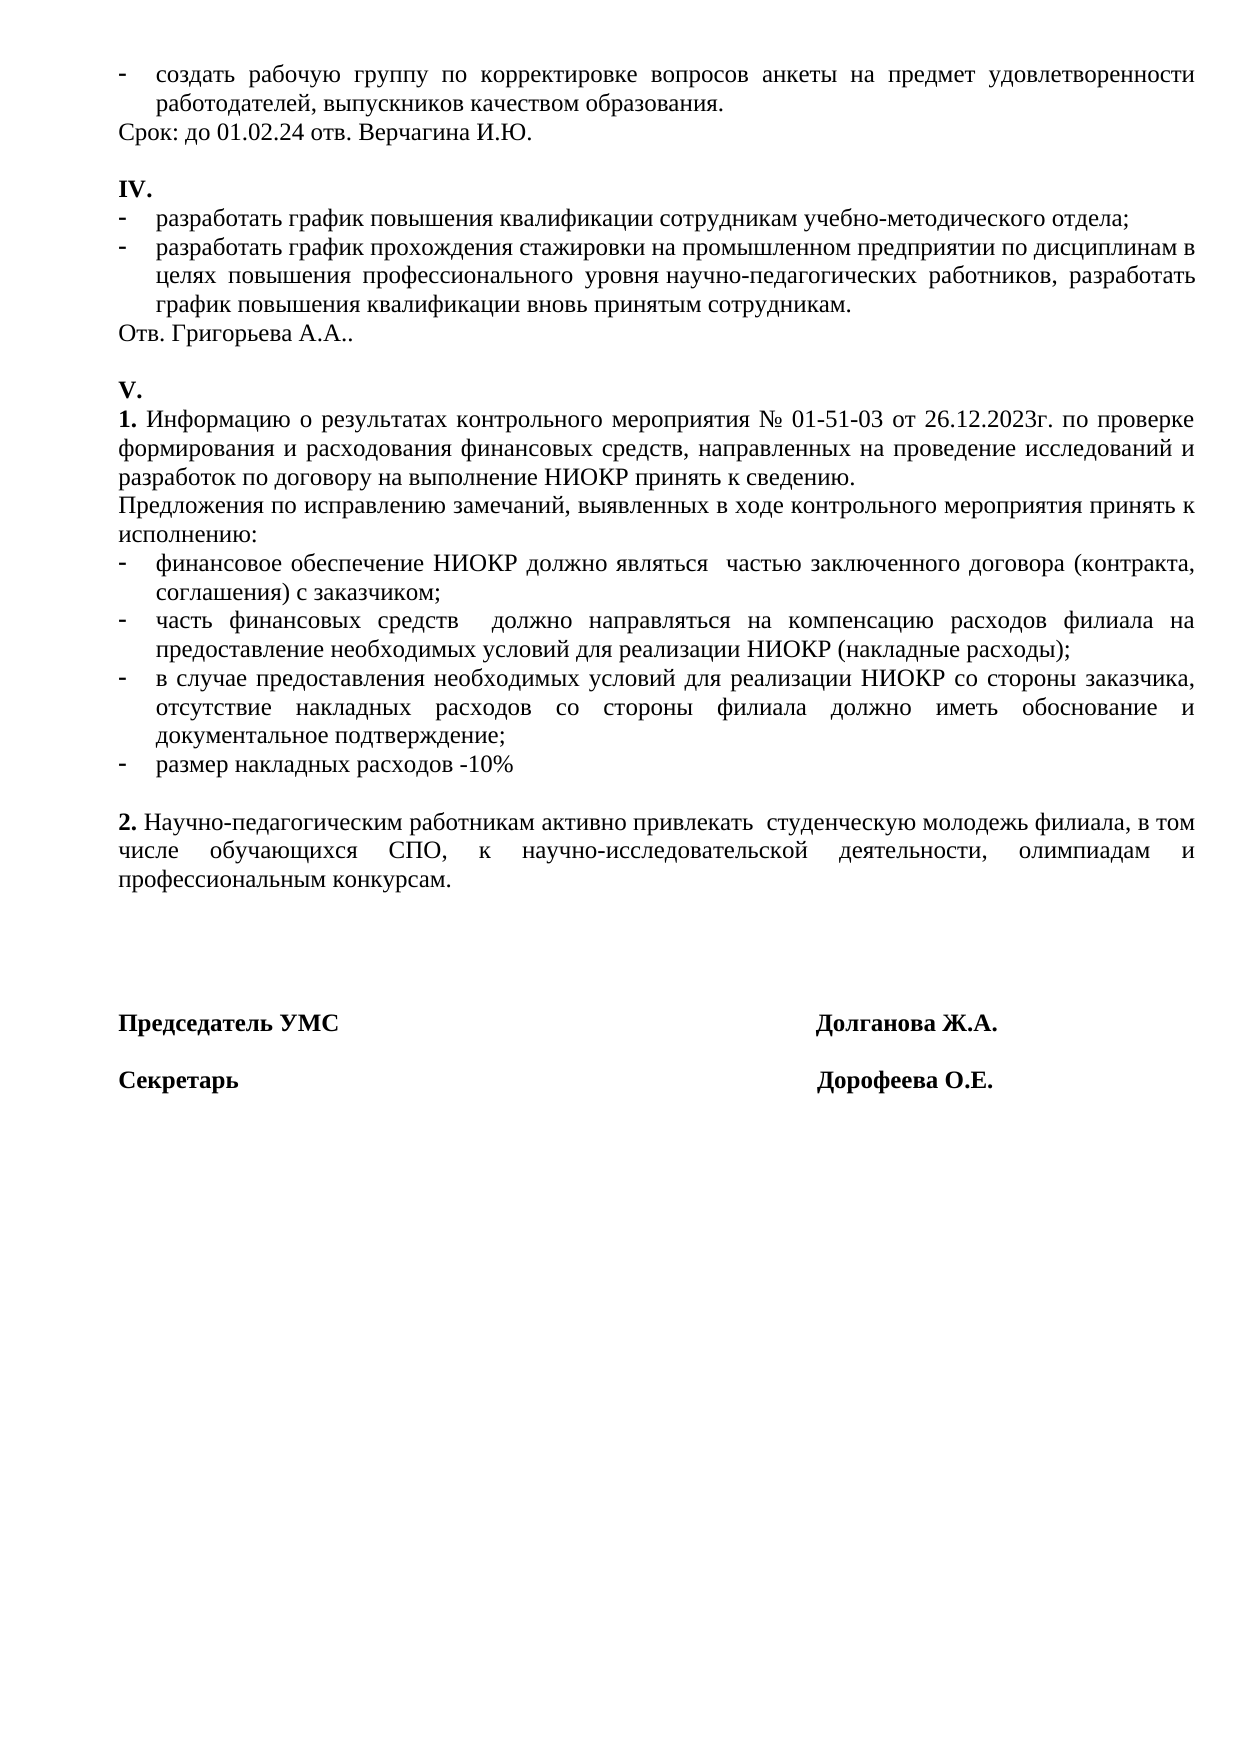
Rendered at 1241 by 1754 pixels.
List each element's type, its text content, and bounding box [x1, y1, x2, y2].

list разработать график повышения квалификации сотрудникам учебно-методического отдела; [118, 203, 1196, 232]
list размер накладных расходов -10% [118, 749, 1196, 778]
list финансовое обеспечение НИОКР должно являться частью заключенного договора (контракта, соглашения) с заказчиком; [118, 548, 1196, 605]
text 2. Научно-педагогическим работникам активно привлекать студенческую молодежь филиала, в том числе обучающихся СПО, к научно-исследовательской деятельности, олимпиадам и профессиональным конкурсам. [118, 807, 1196, 893]
text Отв. Григорьева А.А.. [118, 318, 1196, 347]
text Секретарь Дорофеева О.Е. [118, 1065, 1196, 1094]
list часть финансовых средств должно направляться на компенсацию расходов филиала на предоставление необходимых условий для реализации НИОКР (накладные расходы); [118, 605, 1196, 663]
text 1. Информацию о результатах контрольного мероприятия № 01-51-03 от 26.12.2023г. по проверке формирования и расходования финансовых средств, направленных на проведение исследований и разработок по договору на выполнение НИОКР принять к сведению. [118, 404, 1196, 490]
text Председатель УМС Долганова Ж.А. [118, 1008, 1196, 1037]
text Срок: до 01.02.24 отв. Верчагина И.Ю. [118, 117, 1196, 145]
text V. [118, 375, 1196, 404]
list в случае предоставления необходимых условий для реализации НИОКР со стороны заказчика, отсутствие накладных расходов со стороны филиала должно иметь обоснование и документальное подтверждение; [118, 663, 1196, 749]
list создать рабочую группу по корректировке вопросов анкеты на предмет удовлетворенности работодателей, выпускников качеством образования. [118, 59, 1196, 117]
list разработать график прохождения стажировки на промышленном предприятии по дисциплинам в целях повышения профессионального уровня научно-педагогических работников, разработать график повышения квалификации вновь принятым сотрудникам. [118, 232, 1196, 318]
text IV. [118, 174, 1196, 203]
text Предложения по исправлению замечаний, выявленных в ходе контрольного мероприятия принять к исполнению: [118, 490, 1196, 548]
